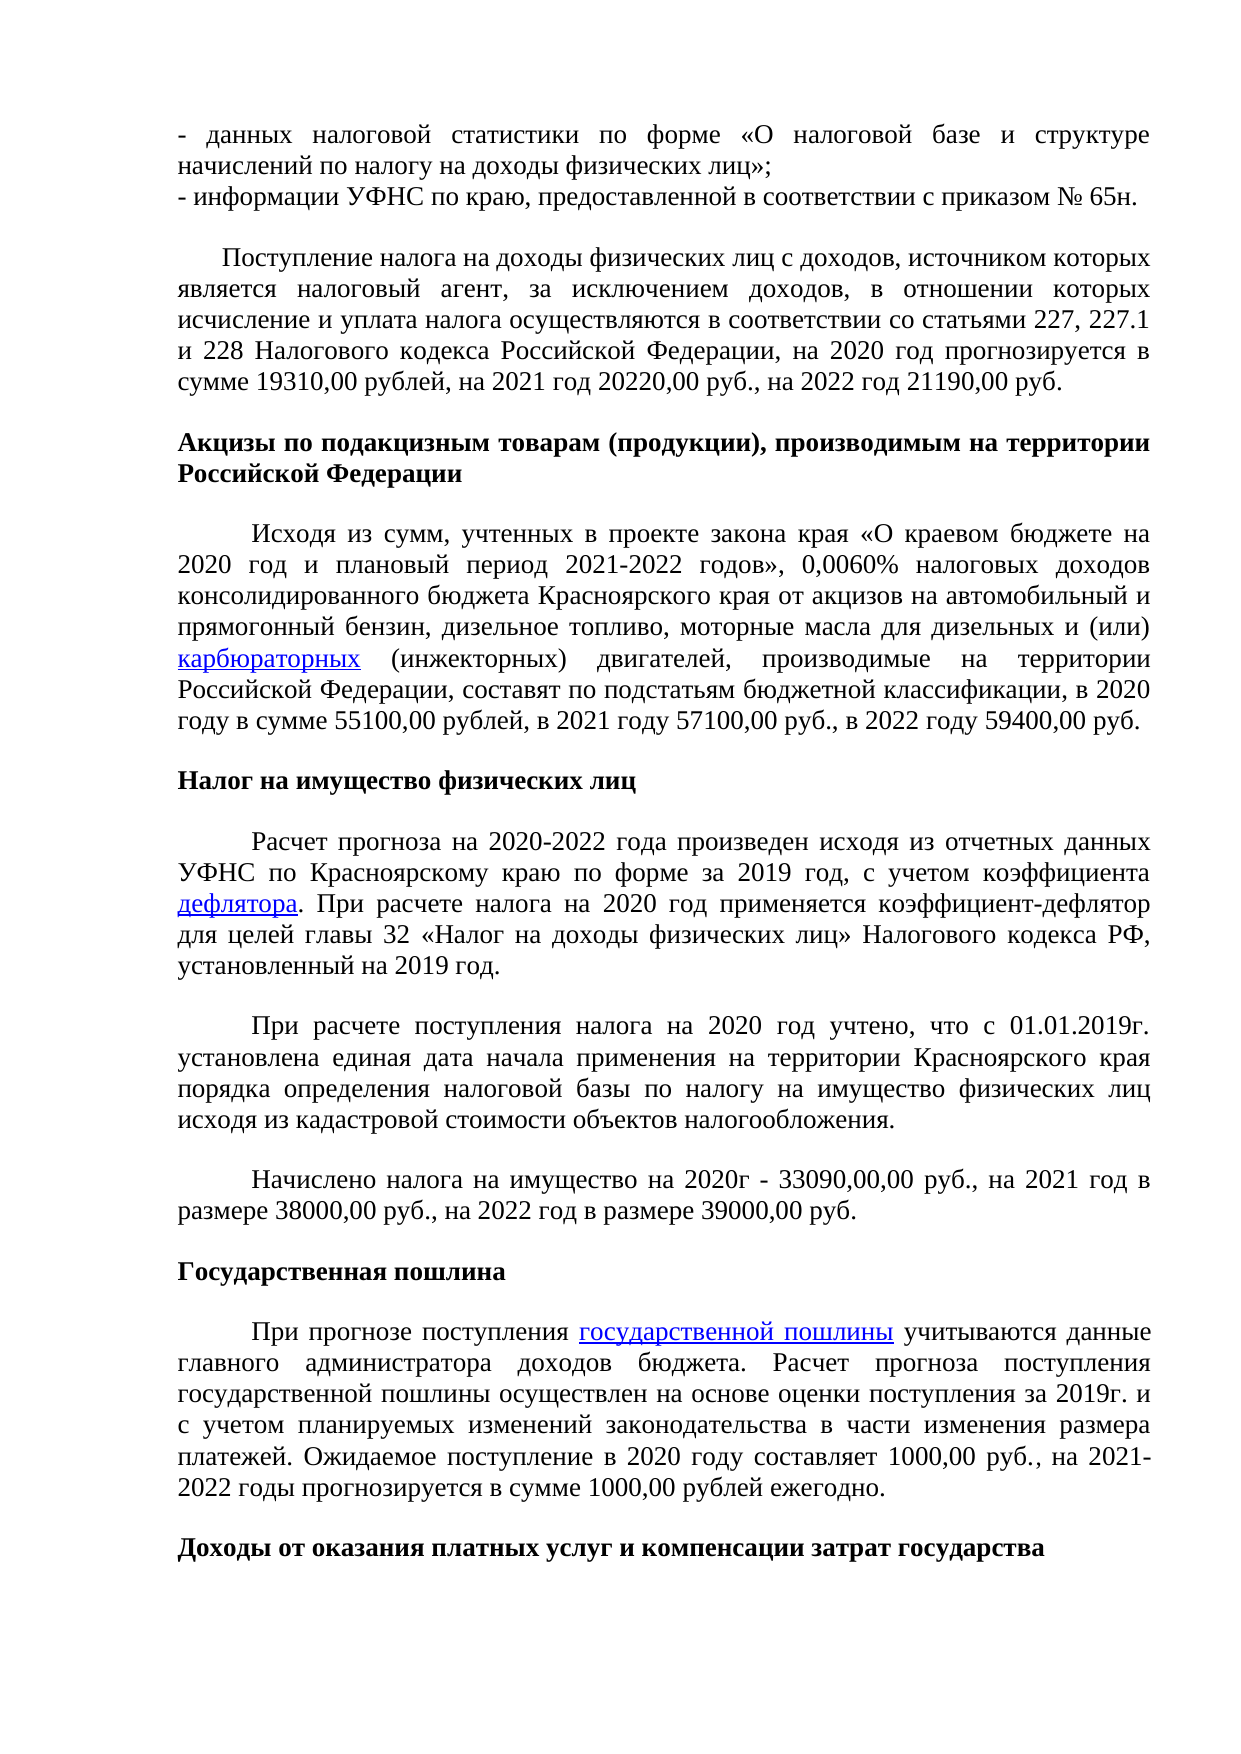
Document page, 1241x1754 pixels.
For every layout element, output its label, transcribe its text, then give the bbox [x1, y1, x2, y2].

text Исходя из сумм, учтенных в проекте закона края «О краевом бюджете на 2020 год и плановый период 2021-2022 годов», 0,0060% налоговых доходов консолидированного бюджета Красноярского края от акцизов на автомобильный и прямогонный бензин, дизельное топливо, моторные масла для дизельных и (или) карбюраторных (инжекторных) двигателей, производимые на территории Российской Федерации, составят по подстатьям бюджетной классификации, в 2020 году в сумме 55100,00 рублей, в 2021 году 57100,00 руб., в 2022 году 59400,00 руб. [177, 517, 1152, 735]
text При прогнозе поступления государственной пошлины учитываются данные главного администратора доходов бюджета. Расчет прогноза поступления государственной пошлины осуществлен на основе оценки поступления за 2019г. и с учетом планируемых изменений законодательства в части изменения размера платежей. Ожидаемое поступление в 2020 году составляет 1000,00 руб., на 2021-2022 годы прогнозируется в сумме 1000,00 рублей ежегодно. [177, 1315, 1152, 1502]
text Начислено налога на имущество на 2020г - 33090,00,00 руб., на 2021 год в размере 38000,00 руб., на 2022 год в размере 39000,00 руб. [177, 1163, 1152, 1226]
text Акцизы по подакцизным товарам (продукции), производимым на территории Российской Федерации [177, 426, 1152, 488]
text Доходы от оказания платных услуг и компенсации затрат государства [177, 1531, 1152, 1562]
text Расчет прогноза на 2020-2022 года произведен исходя из отчетных данных УФНС по Красноярскому краю по форме за 2019 год, с учетом коэффициента дефлятора. При расчете налога на 2020 год применяется коэффициент-дефлятор для целей главы 32 «Налог на доходы физических лиц» Налогового кодекса РФ, установленный на 2019 год. [177, 824, 1152, 980]
text Налог на имущество физических лиц [177, 764, 1152, 795]
text Государственная пошлина [177, 1255, 1152, 1286]
text При расчете поступления налога на 2020 год учтено, что с 01.01.2019г. установлена единая дата начала применения на территории Красноярского края порядка определения налоговой базы по налогу на имущество физических лиц исходя из кадастровой стоимости объектов налогообложения. [177, 1009, 1152, 1134]
text - данных налоговой статистики по форме «О налоговой базе и структуре начислений по налогу на доходы физических лиц»; [177, 118, 1152, 180]
text Поступление налога на доходы физических лиц с доходов, источником которых является налоговый агент, за исключением доходов, в отношении которых исчисление и уплата налога осуществляются в соответствии со статьями 227, 227.1 и 228 Налогового кодекса Российской Федерации, на 2020 год прогнозируется в сумме 19310,00 рублей, на 2021 год 20220,00 руб., на 2022 год 21190,00 руб. [177, 241, 1152, 396]
text - информации УФНС по краю, предоставленной в соответствии с приказом № 65н. [177, 180, 1152, 212]
